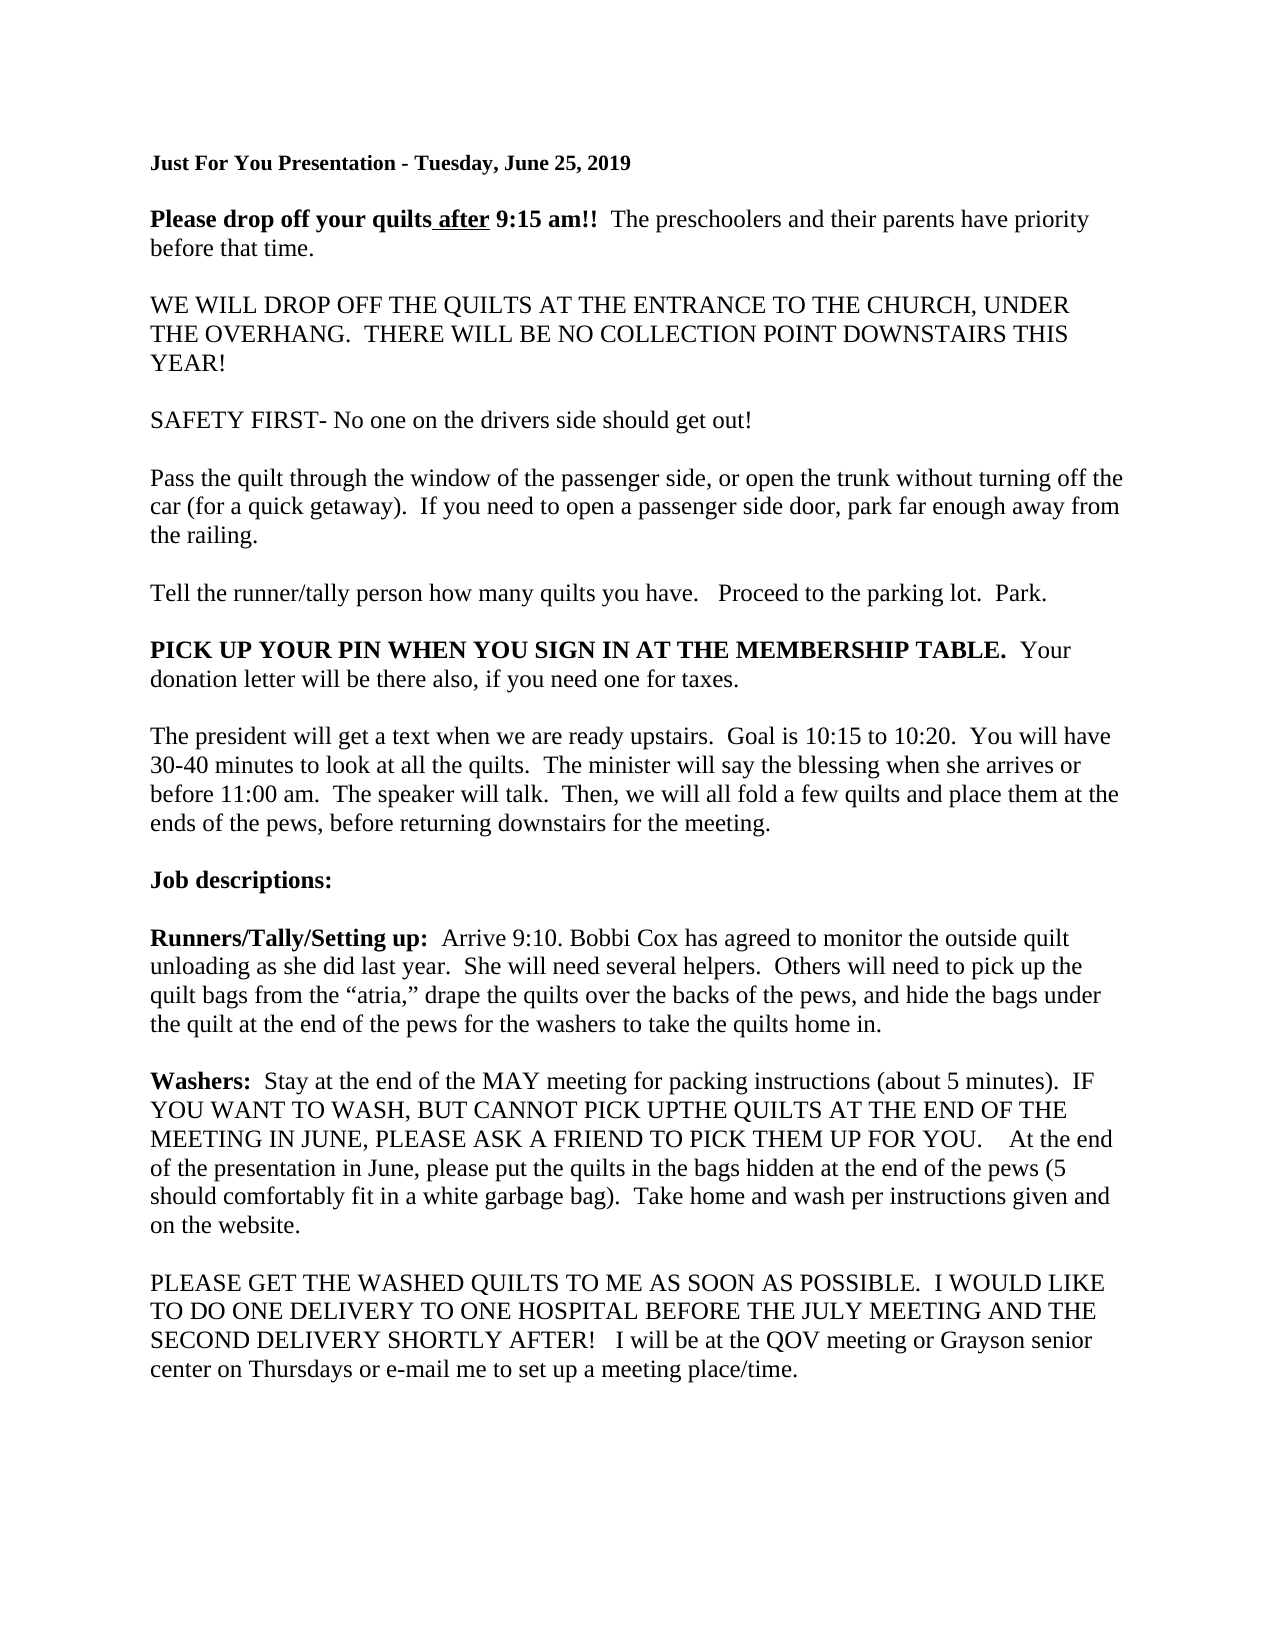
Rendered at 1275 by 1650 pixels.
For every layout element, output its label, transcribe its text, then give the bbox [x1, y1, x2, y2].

text Tell the runner/tally person how many quilts you have. Proceed to the parking lot. Park. [150, 578, 1125, 606]
text Please drop off your quilts after 9:15 am!! The preschoolers and their parents have priority before that time. [150, 204, 1125, 261]
text Washers: Stay at the end of the MAY meeting for packing instructions (about 5 minutes). IF YOU WANT TO WASH, BUT CANNOT PICK UPTHE QUILTS AT THE END OF THE MEETING IN JUNE, PLEASE ASK A FRIEND TO PICK THEM UP FOR YOU. At the end of the presentation in June, please put the quilts in the bags hidden at the end of the pews (5 should comfortably fit in a white garbage bag). Take home and wash per instructions given and on the website. [150, 1066, 1125, 1239]
text PLEASE GET THE WASHED QUILTS TO ME AS SOON AS POSSIBLE. I WOULD LIKE TO DO ONE DELIVERY TO ONE HOSPITAL BEFORE THE JULY MEETING AND THE SECOND DELIVERY SHORTLY AFTER! I will be at the QOV meeting or Grayson senior center on Thursdays or e-mail me to set up a meeting place/time. [150, 1268, 1125, 1383]
text WE WILL DROP OFF THE QUILTS AT THE ENTRANCE TO THE CHURCH, UNDER THE OVERHANG. THERE WILL BE NO COLLECTION POINT DOWNSTAIRS THIS YEAR! [150, 290, 1125, 376]
text PICK UP YOUR PIN WHEN YOU SIGN IN AT THE MEMBERSHIP TABLE. Your donation letter will be there also, if you need one for taxes. [150, 635, 1125, 693]
text Pass the quilt through the window of the passenger side, or open the trunk without turning off the car (for a quick getaway). If you need to open a passenger side door, park far enough away from the railing. [150, 463, 1125, 549]
text Runners/Tally/Setting up: Arrive 9:10. Bobbi Cox has agreed to monitor the outside quilt unloading as she did last year. She will need several helpers. Others will need to pick up the quilt bags from the “atria,” drape the quilts over the backs of the pews, and hide the bags under the quilt at the end of the pews for the washers to take the quilts home in. [150, 923, 1125, 1038]
text Just For You Presentation - Tuesday, June 25, 2019 [150, 150, 1125, 175]
text Job descriptions: [150, 865, 1125, 894]
text SAFETY FIRST- No one on the drivers side should get out! [150, 405, 1125, 434]
text The president will get a text when we are ready upstairs. Goal is 10:15 to 10:20. You will have 30-40 minutes to look at all the quilts. The minister will say the blessing when she arrives or before 11:00 am. The speaker will talk. Then, we will all fold a few quilts and place them at the ends of the pews, before returning downstairs for the meeting. [150, 721, 1125, 836]
